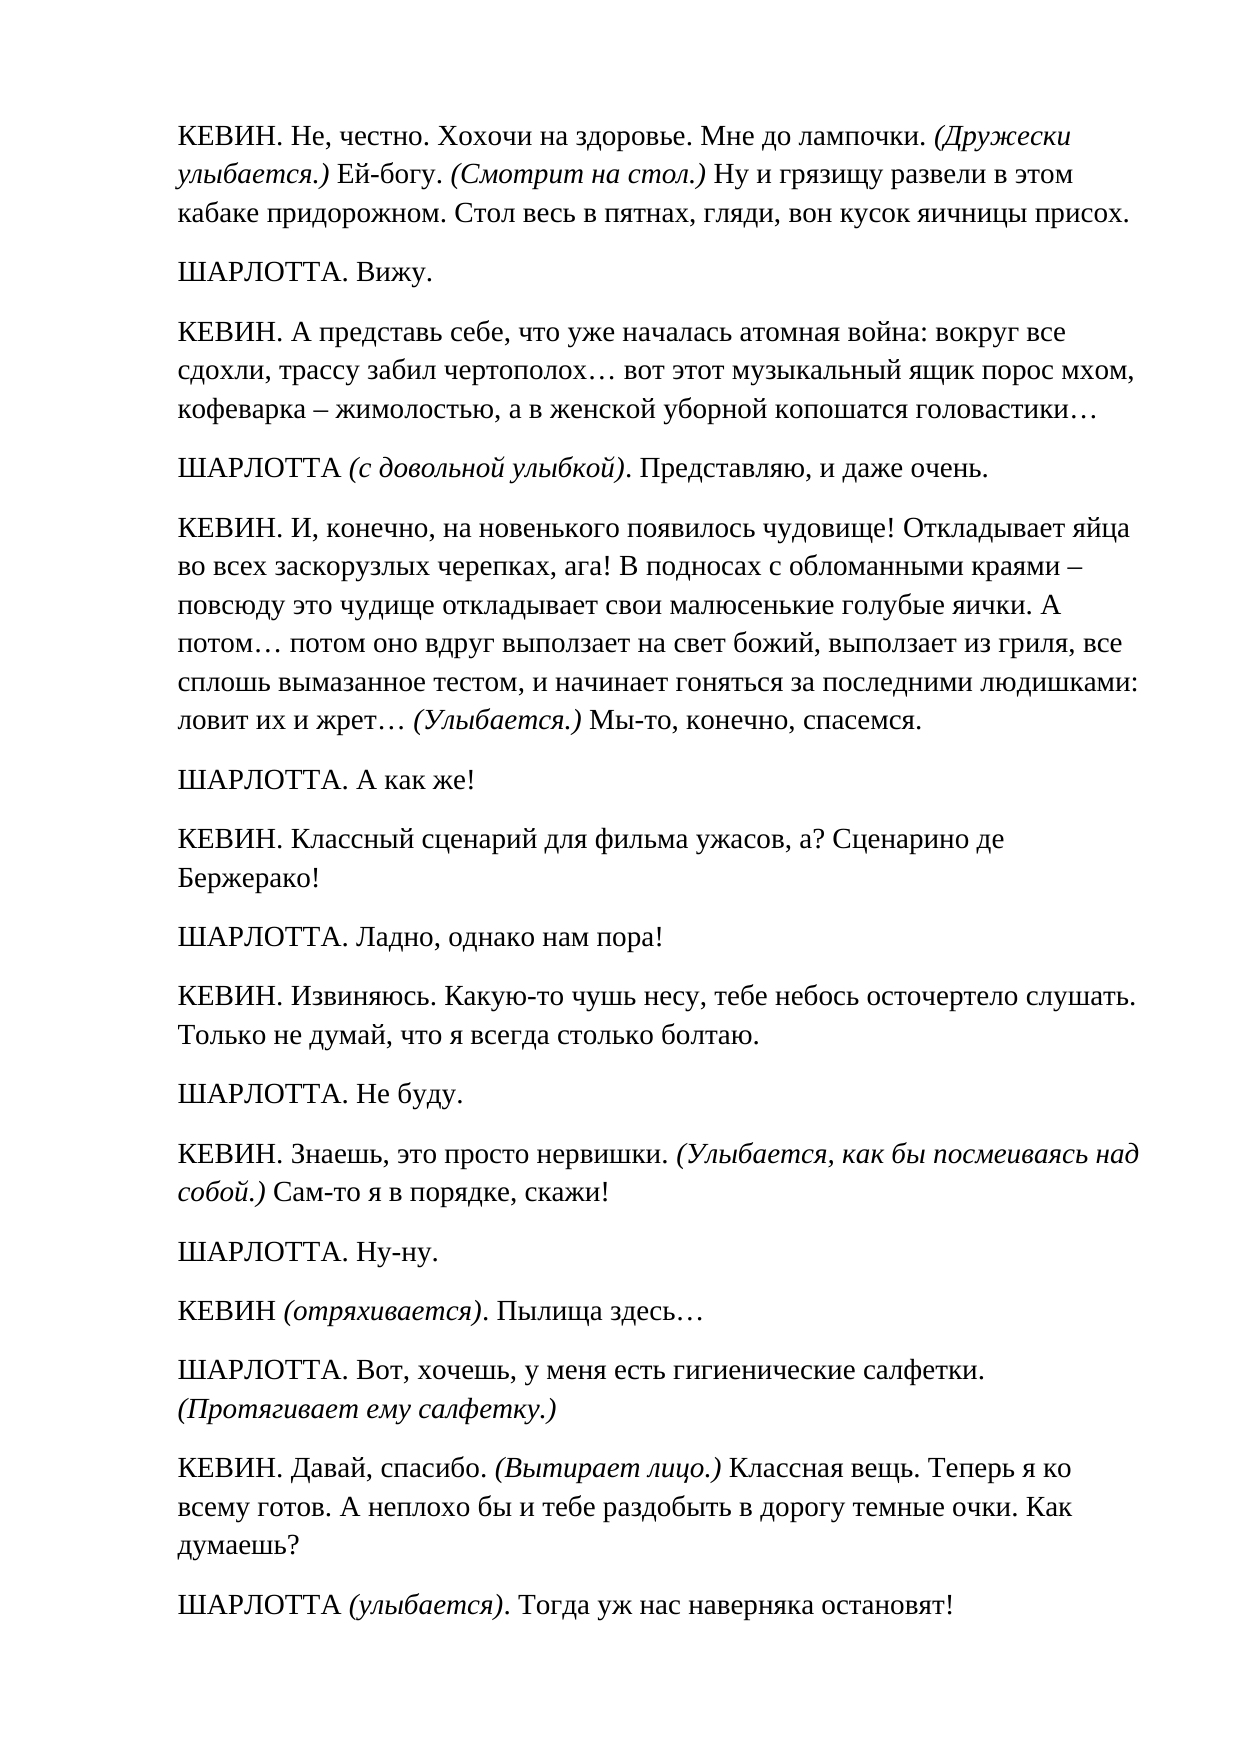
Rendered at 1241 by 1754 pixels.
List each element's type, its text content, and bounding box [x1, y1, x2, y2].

text КЕВИН. А представь себе, что уже началась атомная война: вокруг все сдохли, трассу забил чертополох… вот этот музыкальный ящик порос мхом, кофеварка – жимолостью, а в женской уборной копошатся головастики… [177, 314, 1152, 424]
text КЕВИН. Не, честно. Хохочи на здоровье. Мне до лампочки. (Дружески улыбается.) Ей-богу. (Смотрит на стол.) Ну и грязищу развели в этом кабаке придорожном. Стол весь в пятнах, гляди, вон кусок яичницы присох. [177, 118, 1152, 229]
text ШАРЛОТТА. Ну-ну. [177, 1234, 1152, 1267]
text ШАРЛОТТА. Не буду. [177, 1076, 1152, 1110]
text КЕВИН. Извиняюсь. Какую-то чушь несу, тебе небось осточертело слушать. Только не думай, что я всегда столько болтаю. [177, 978, 1152, 1051]
text КЕВИН. И, конечно, на новенького появилось чудовище! Откладывает яйца во всех заскорузлых черепках, ага! В подносах с обломанными краями – повсюду это чудище откладывает свои малюсенькие голубые яички. А потом… потом оно вдруг выползает на свет божий, выползает из гриля, все сплошь вымазанное тестом, и начинает гоняться за последними людишками: ловит их и жрет… (Улыбается.) Мы-то, конечно, спасемся. [177, 510, 1152, 736]
text КЕВИН. Давай, спасибо. (Вытирает лицо.) Классная вещь. Теперь я ко всему готов. А неплохо бы и тебе раздобыть в дорогу темные очки. Как думаешь? [177, 1450, 1152, 1561]
text КЕВИН (отряхивается). Пылища здесь… [177, 1293, 1152, 1327]
text ШАРЛОТТА. Вот, хочешь, у меня есть гигиенические салфетки. (Протягивает ему салфетку.) [177, 1352, 1152, 1424]
text ШАРЛОТТА. Ладно, однако нам пора! [177, 919, 1152, 953]
text КЕВИН. Знаешь, это просто нервишки. (Улыбается, как бы посмеиваясь над собой.) Сам-то я в порядке, скажи! [177, 1136, 1152, 1208]
text ШАРЛОТТА. А как же! [177, 762, 1152, 795]
text КЕВИН. Классный сценарий для фильма ужасов, а? Сценарино де Бержерако! [177, 821, 1152, 893]
text ШАРЛОТТА. Вижу. [177, 254, 1152, 288]
text ШАРЛОТТА (с довольной улыбкой). Представляю, и даже очень. [177, 450, 1152, 484]
text ШАРЛОТТА (улыбается). Тогда уж нас наверняка остановят! [177, 1587, 1152, 1620]
